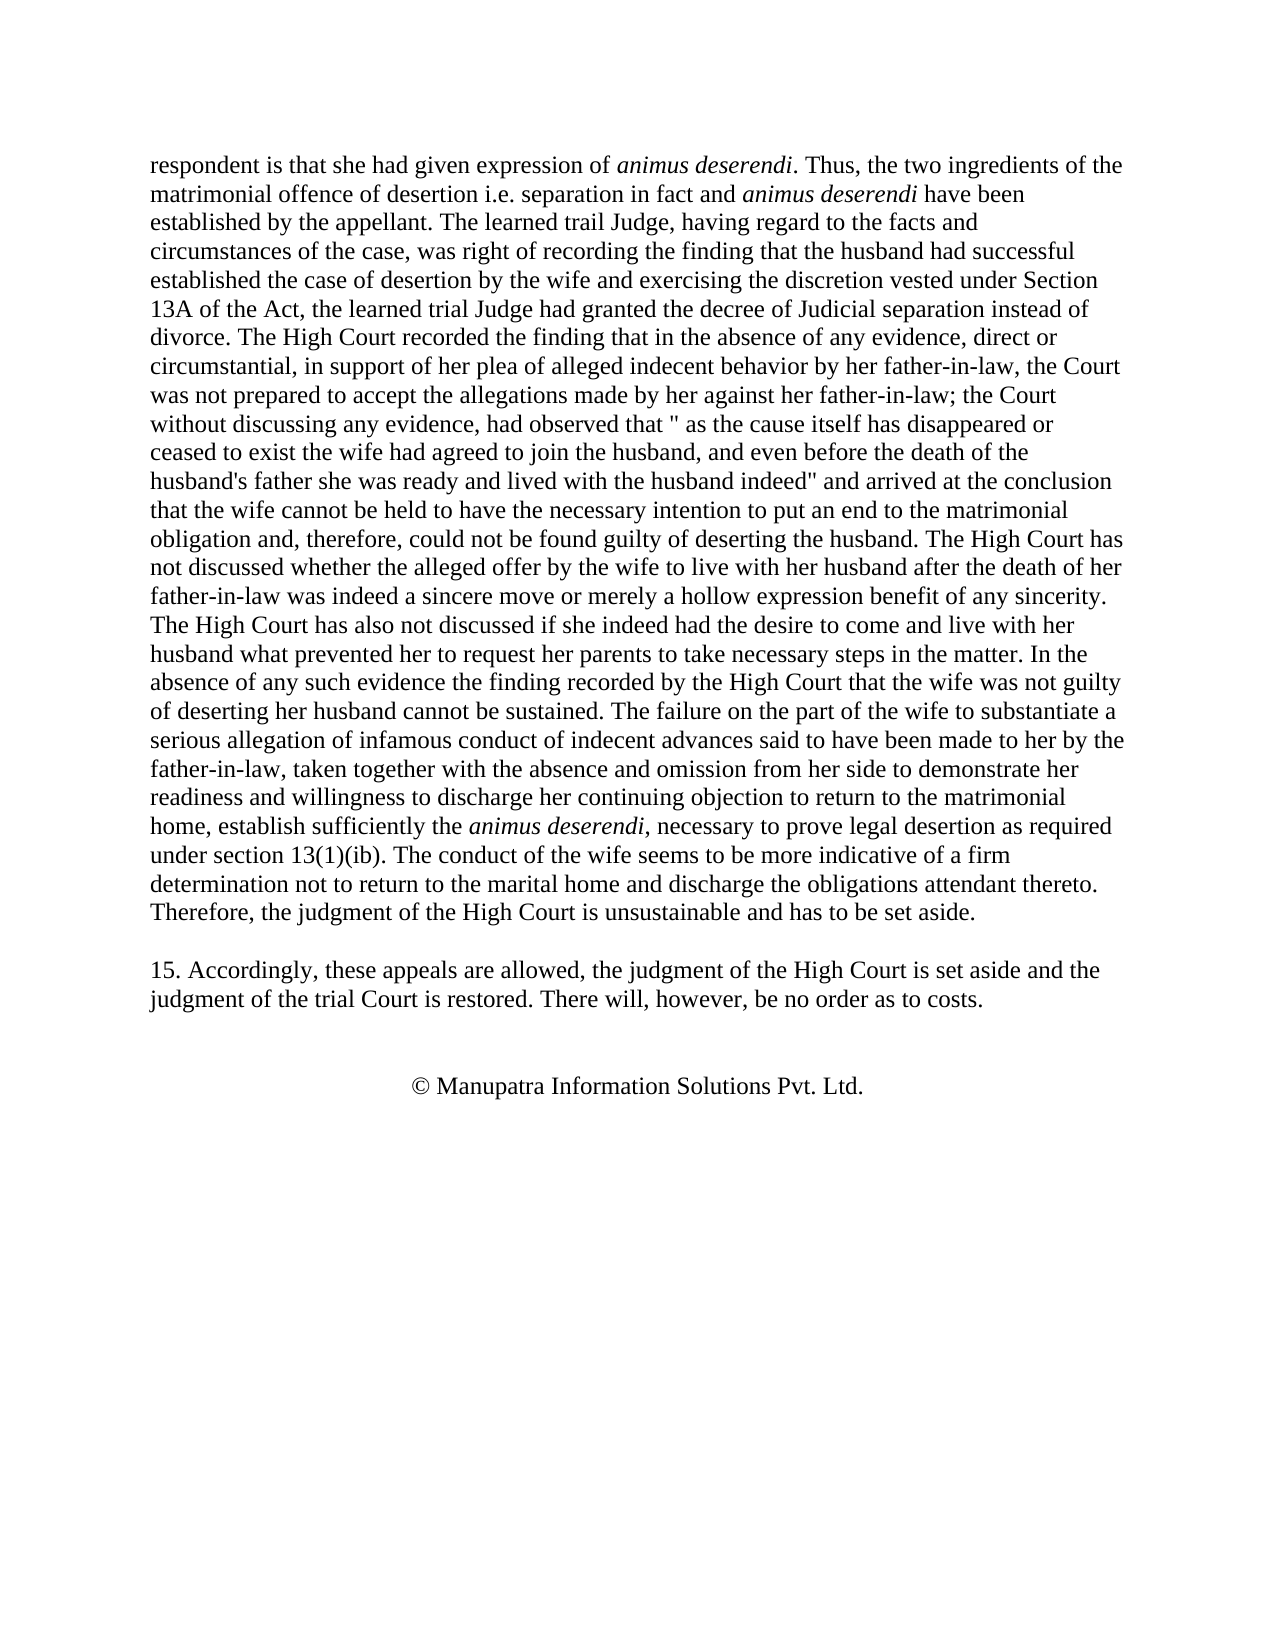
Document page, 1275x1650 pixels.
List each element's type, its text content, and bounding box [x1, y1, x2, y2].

text © Manupatra Information Solutions Pvt. Ltd. [150, 1042, 1125, 1099]
text 15. Accordingly, these appeals are allowed, the judgment of the High Court is set aside and the judgment of the trial Court is restored. There will, however, be no order as to costs. [150, 955, 1125, 1013]
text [150, 150, 1125, 926]
